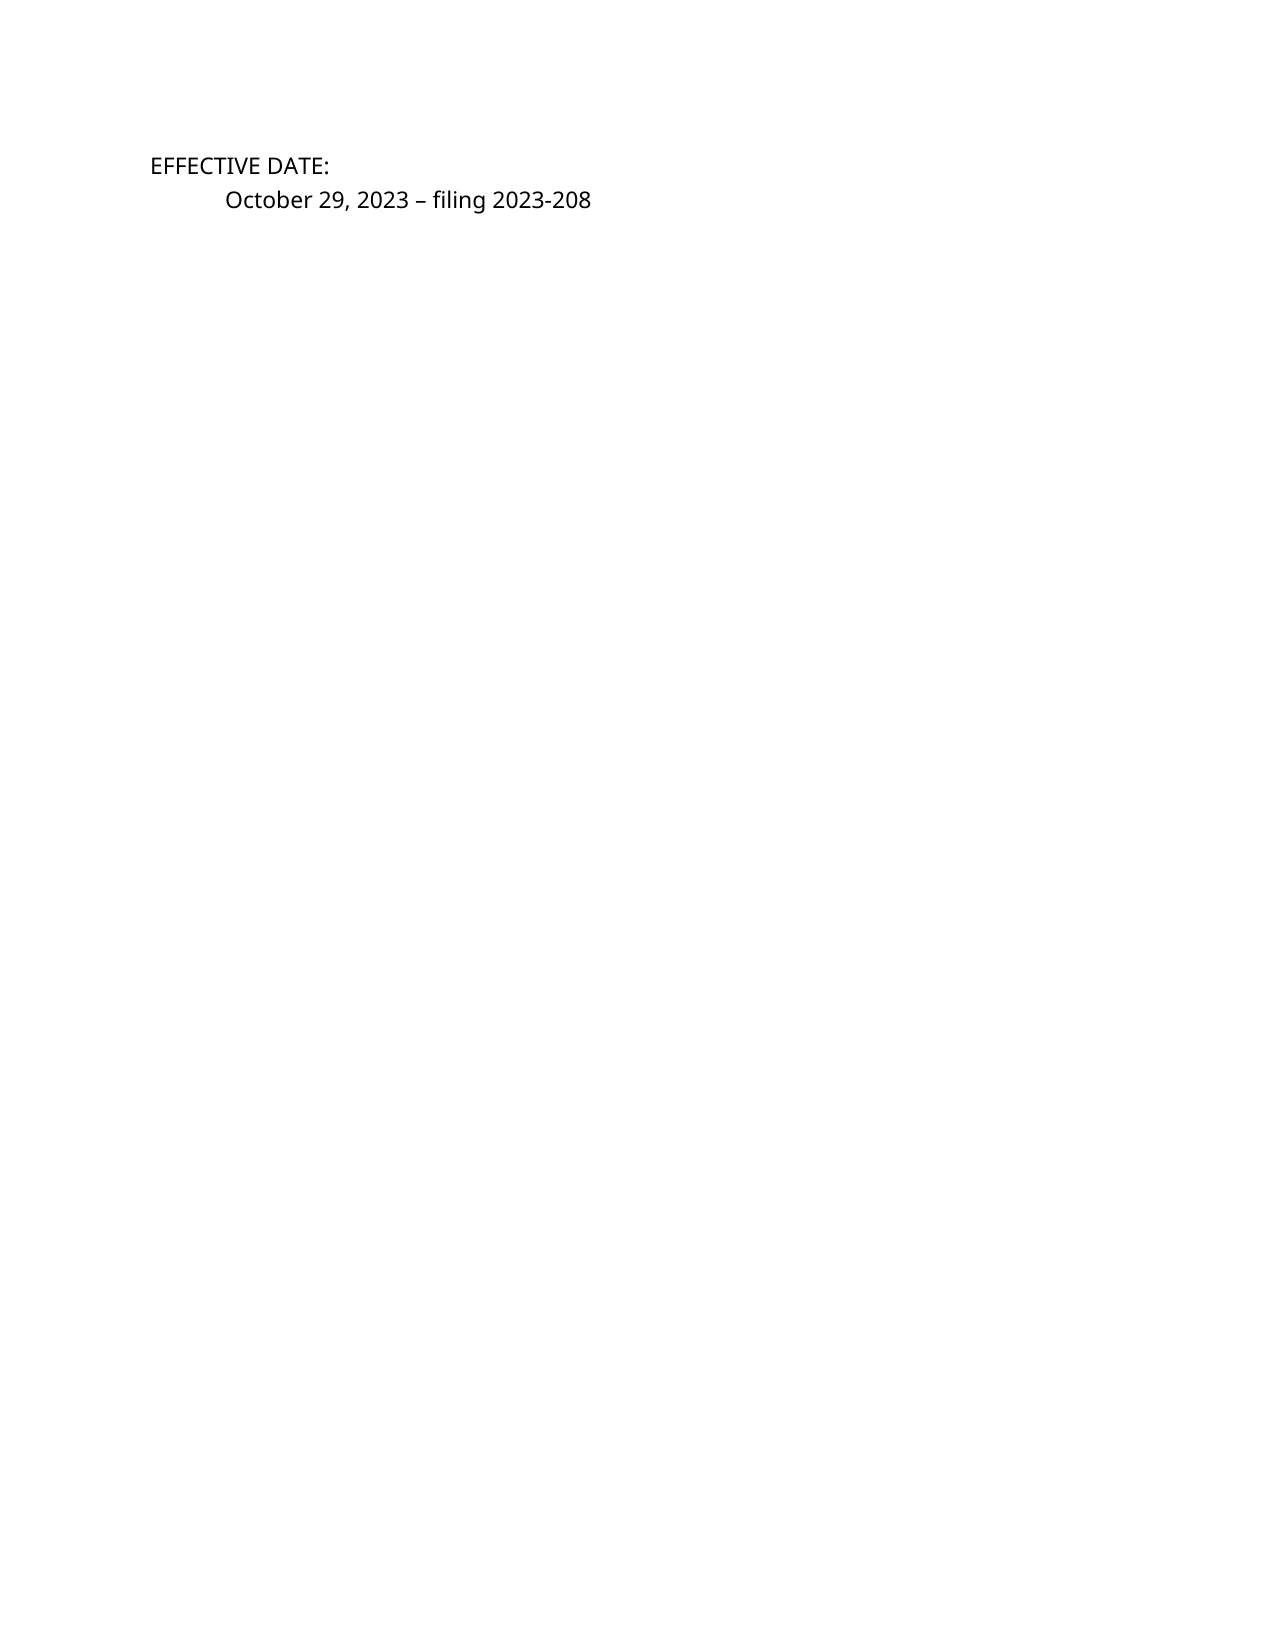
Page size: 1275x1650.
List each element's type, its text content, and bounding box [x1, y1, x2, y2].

text October 29, 2023 – filing 2023-208 [150, 184, 1125, 215]
text EFFECTIVE DATE: [150, 150, 1125, 181]
